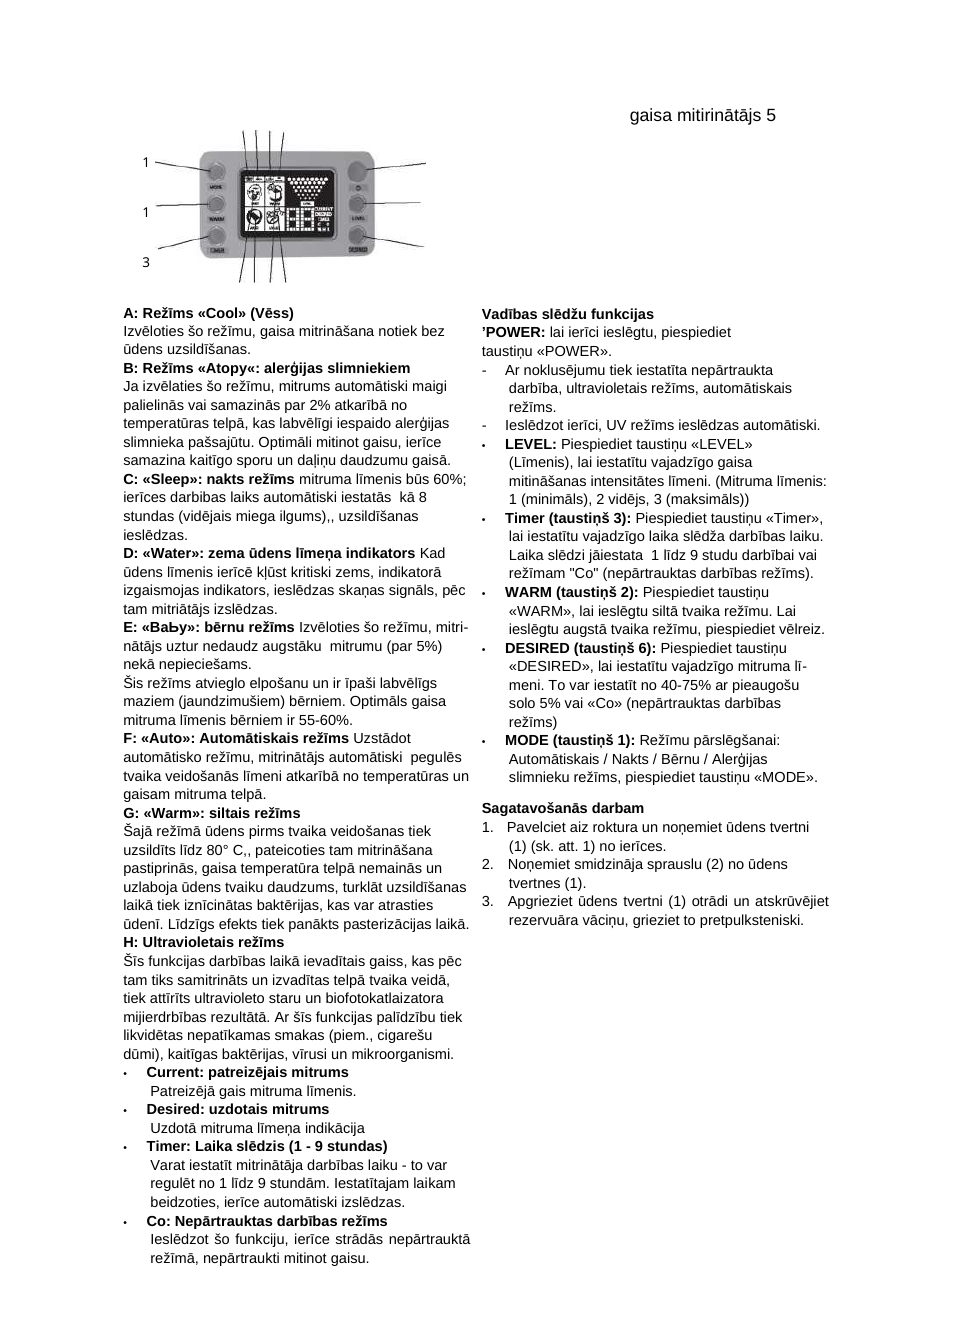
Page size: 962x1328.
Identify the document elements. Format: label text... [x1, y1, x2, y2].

text С: «Sleep»: nakts režīms mitruma līmenis būs 60%; ierīces darbibas laiks automātiski iestatās kā 8 stundas (vidējais miega ilgums),, uzsildīšanas ieslēdzas. [123, 469, 471, 544]
text Patreizējā gais mitruma līmenis. [150, 1081, 471, 1100]
list Со: Nepārtrauktas darbības režīms [123, 1211, 471, 1230]
list Desired: uzdotais mitrums [123, 1100, 471, 1118]
list Pavelciet aiz roktura un noņemiet ūdens tvertni (1) (sk. att. 1) no ierīces. [482, 818, 829, 855]
text Ieslēdzot šo funkciju, ierīce strādās nepārtrauktā režīmā, nepārtraukti mitinot gaisu. [150, 1230, 471, 1267]
text 1 [142, 127, 155, 177]
list Timer: Laika slēdzis (1 - 9 stundas) [123, 1137, 471, 1156]
text taustiņu «POWER». [482, 342, 829, 360]
text Ja izvēlaties šo režīmu, mitrums automātiski maigi palielinās vai samazinās par 2% atkarībā no temperatūras telpā, kas labvēlīgi iespaido alerģijas slimnieka pašsajūtu. Optimāli mitinot gaisu, ierīce samazina kaitīgo sporu un daļiņu daudzumu gaisā. [123, 377, 471, 469]
text Automātiskais / Nakts / Bērnu / Alerģijas slimnieku režīms, piespiediet taustiņu «MODE». [509, 749, 829, 787]
text F: «Auto»: Аutomātiskais režīms Uzstādot automātisko režīmu, mitrinātājs automātiski реgulēs tvaika veidošanās līmeni atkarībā no temperatūras un gaisam mitruma telpā. [123, 729, 471, 803]
list Ieslēdzot ierīci, UV režīms ieslēdzas automātiski. [482, 416, 829, 434]
list 3 [142, 177, 155, 277]
text Varat iestatīt mitrinātāja darbības laiku - to var regulēt no 1 līdz 9 stundām. Iestatītajam laikam beidzoties, ierīce automātiski izslēdzas. [150, 1156, 471, 1211]
list Timer (taustiņš 3): Piespiediet taustiņu «Timer», lai iestatītu vajadzīgo laika slēdža darbības laiku. Laika slēdzi jāiestata 1 līdz 9 studu darbībai vai režīmam "Co" (nepārtrauktas darbības režīms). [482, 508, 829, 583]
text Šajā režīmā ūdens pirms tvaika veidošanas tiek uzsildīts līdz 80° С,, pateicoties tam mitrināšana pastiprinās, gaisa temperatūra telpā nemainās un uzlaboja ūdens tvaiku daudzums, turklāt uzsildīšanas laikā tiek iznīcinātas baktērijas, kas var atrasties ūdenī. Līdzīgs efekts tiek panākts pasterizācijas laikā. [123, 822, 471, 933]
text (Līmenis), lai iestatītu vajadzīgo gaisa mitināšanas intensitātes līmeni. (Mitruma līmenis: 1 (minimāls), 2 vidējs, 3 (maksimāls)) [509, 453, 829, 508]
subtitle Current: patreizējais mitrums [123, 1063, 471, 1081]
text В: Režīms «Atopy«: alerģijas slimniekiem [123, 358, 471, 377]
list Noņemiet smidzināja sprauslu (2) no ūdens tvertnes (1). [482, 855, 829, 892]
list DESIRED (taustiņš 6): Piespiediet taustiņu «DESIRED», lai iestatītu vajadzīgo mitruma līmeni. To var iestatīt no 40-75% ar pieaugošu solo 5% vai «Со» (nepārtrauktas darbības režīms) [482, 638, 829, 731]
picture [155, 130, 426, 283]
text D: «Water»: zema ūdens līmeņa indikators Kad ūdens līmenis ierīcē kļūst kritiski zems, indikatorā izgaismojas indikators, ieslēdzas skaņas signāls, pēc tam mitriātājs izslēdzas. [123, 544, 471, 618]
list Ar noklusējumu tiek iestatīta nepārtraukta darbība, ultravioletais režīms, automātiskais režīms. [482, 360, 829, 416]
text Uzdotā mitruma līmeņa indikācija [150, 1118, 471, 1137]
subtitle Vadības slēdžu funkcijas [482, 131, 829, 323]
subtitle Sagatavošanās darbam [482, 799, 829, 818]
text Šis režīms atvieglo elpošanu un ir īpaši labvēlīgs maziem (jaundzimušiem) bērniem. Optimāls gaisa mitruma līmenis bērniem ir 55-60%. [123, 673, 471, 729]
text G: «Warm»: siltais režīms [123, 803, 471, 822]
text Izvēloties šo režīmu, gaisa mitrināšana notiek bez ūdens uzsildīšanas. [123, 321, 471, 358]
text Н: Ultravioletais režīms [123, 933, 471, 952]
text Šīs funkcijas darbības laikā ievadītais gaiss, kas pēc tam tiks samitrināts un izvadītas telpā tvaika veidā, tiek attīrīts ultravioleto staru un biofotokatlaizatora mijierdrbības rezultātā. Ar šīs funkcijas palīdzību tiek likvidētas nepatīkamas smakas (piem., cigarešu dūmi), kaitīgas baktērijas, vīrusi un mikroorganismi. [123, 952, 471, 1063]
list MODE (taustiņš 1): Režīmu pārslēgšanai: [482, 731, 829, 749]
text ’POWER: lai ierīci ieslēgtu, piespiediet [482, 323, 829, 342]
list LEVEL: Piespiediet taustiņu «LEVEL» [482, 434, 829, 453]
list WARM (taustiņš 2): Piespiediet taustiņu «WARM», lai ieslēgtu siltā tvaika režīmu. Lai ieslēgtu augstā tvaika režīmu, piespiediet vēlreiz. [482, 583, 829, 638]
list Apgrieziet ūdens tvertni (1) otrādi un atskrūvējiet rezervuāra vāciņu, grieziet to pretpulksteniski. [482, 892, 829, 929]
text Е: «ВаЬу»: bērnu režīms Izvēloties šo režīmu, mitrinātājs uztur nedaudz augstāku mitrumu (par 5%) nekā nepieciešams. [123, 618, 471, 673]
